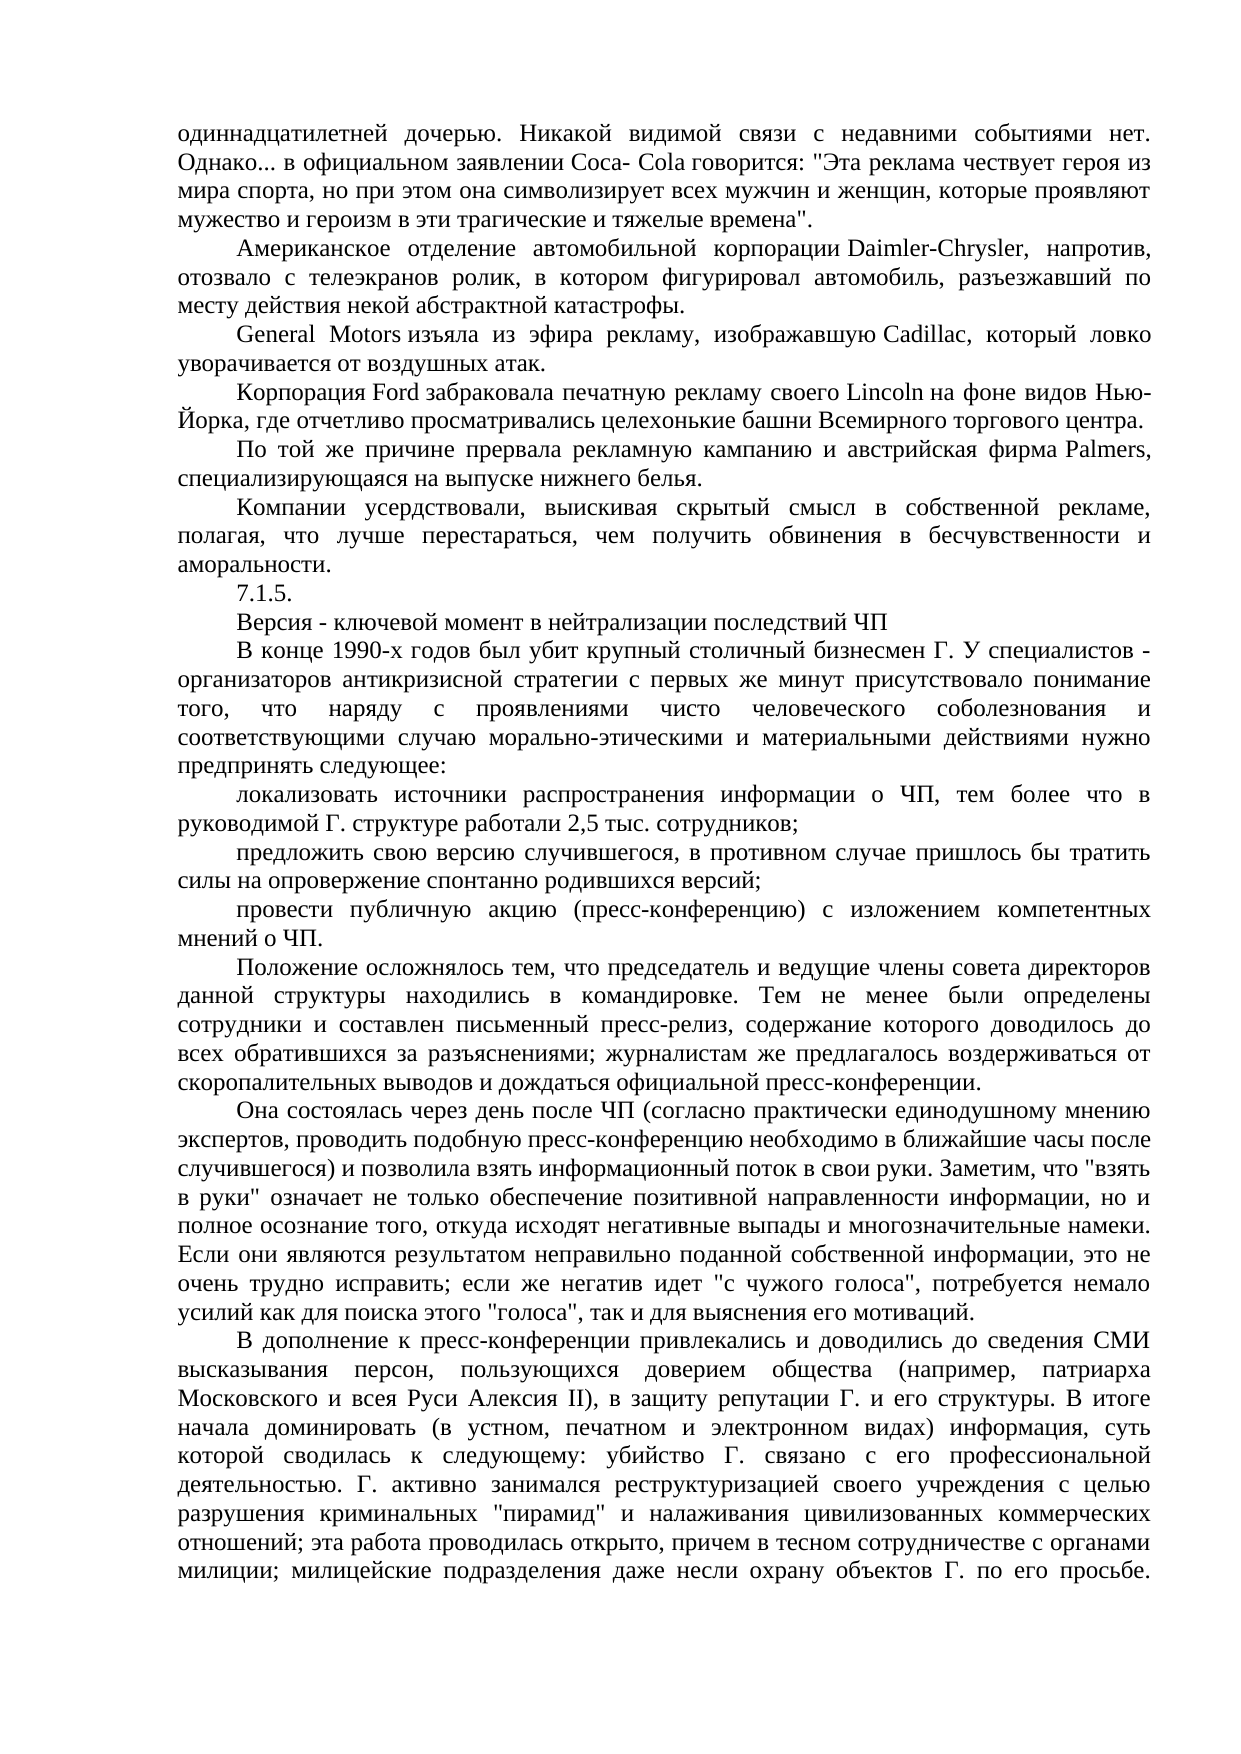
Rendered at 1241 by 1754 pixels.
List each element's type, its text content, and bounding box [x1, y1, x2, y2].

text По той же причине прервала рекламную кампанию и австрийская фирма Palmers, специализирующаяся на выпуске нижнего белья. [177, 434, 1152, 492]
text 7.1.5. [177, 578, 1152, 607]
text Положение осложнялось тем, что председатель и ведущие члены совета директоров данной структуры находились в командировке. Тем не менее были определены сотрудники и составлен письменный пресс-релиз, содержание которого доводилось до всех обратившихся за разъяснениями; журналистам же предлагалось воздерживаться от скоропалительных выводов и дождаться официальной пресс-конференции. [177, 952, 1152, 1096]
text Версия - ключевой момент в нейтрализации последствий ЧП [177, 607, 1152, 636]
text предложить свою версию случившегося, в противном случае пришлось бы тратить силы на опровержение спонтанно родившихся версий; [177, 837, 1152, 894]
text провести публичную акцию (пресс-конференцию) с изложением компетентных мнений о ЧП. [177, 894, 1152, 952]
text В конце 1990-х годов был убит крупный столичный бизнесмен Г. У специалистов - организаторов антикризисной стратегии с первых же минут присутствовало понимание того, что наряду с проявлениями чисто человеческого соболезнования и соответствующими случаю морально-этическими и материальными действиями нужно предпринять следующее: [177, 636, 1152, 779]
text Корпорация Ford забраковала печатную рекламу своего Lincoln на фоне видов Нью-Йорка, где отчетливо просматривались целехонькие башни Всемирного торгового центра. [177, 377, 1152, 434]
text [177, 118, 1152, 233]
text Она состоялась через день после ЧП (согласно практически единодушному мнению экспертов, проводить подобную пресс-конференцию необходимо в ближайшие часы после случившегося) и позволила взять информационный поток в свои руки. Заметим, что "взять в руки" означает не только обеспечение позитивной направленности информации, но и полное осознание того, откуда исходят негативные выпады и многозначительные намеки. Если они являются результатом неправильно поданной собственной информации, это не очень трудно исправить; если же негатив идет "с чужого голоса", потребуется немало усилий как для поиска этого "голоса", так и для выяснения его мотиваций. [177, 1096, 1152, 1326]
text General Motors изъяла из эфира рекламу, изображавшую Cadillac, который ловко уворачивается от воздушных атак. [177, 319, 1152, 377]
text локализовать источники распространения информации о ЧП, тем более что в руководимой Г. структуре работали 2,5 тыс. сотрудников; [177, 779, 1152, 837]
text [177, 1326, 1152, 1584]
text Американское отделение автомобильной корпорации Daimler-Chrysler, напротив, отозвало с телеэкранов ролик, в котором фигурировал автомобиль, разъезжавший по месту действия некой абстрактной катастрофы. [177, 233, 1152, 319]
text Компании усердствовали, выискивая скрытый смысл в собственной рекламе, полагая, что лучше перестараться, чем получить обвинения в бесчувственности и аморальности. [177, 492, 1152, 578]
